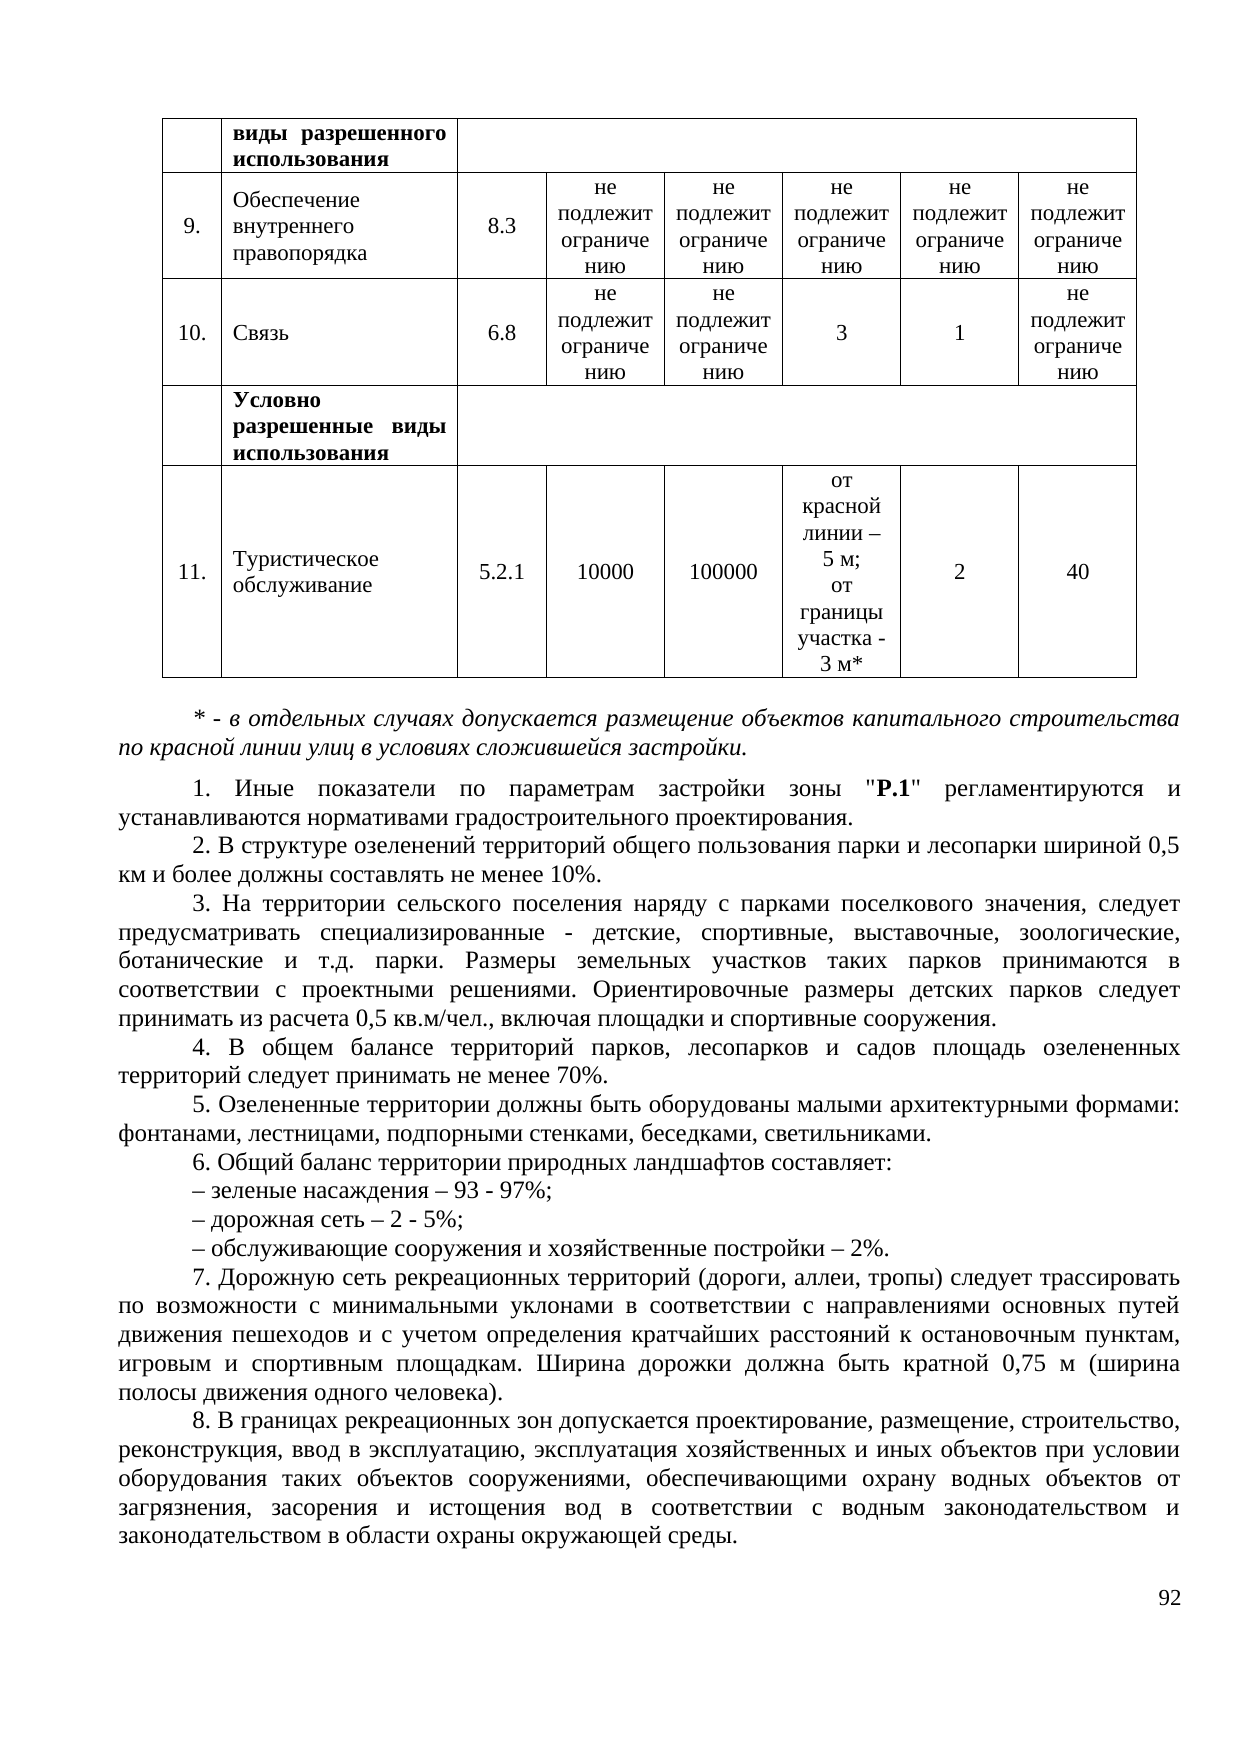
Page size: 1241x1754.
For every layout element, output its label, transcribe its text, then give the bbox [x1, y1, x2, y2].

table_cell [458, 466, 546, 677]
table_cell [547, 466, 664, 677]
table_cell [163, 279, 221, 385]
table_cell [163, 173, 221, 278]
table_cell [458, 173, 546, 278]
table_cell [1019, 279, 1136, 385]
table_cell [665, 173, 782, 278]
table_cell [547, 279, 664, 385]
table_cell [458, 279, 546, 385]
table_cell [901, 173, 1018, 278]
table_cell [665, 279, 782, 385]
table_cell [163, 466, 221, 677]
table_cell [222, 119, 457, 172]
text – дорожная сеть – 2 - 5%; [118, 1204, 1181, 1233]
text 6. Общий баланс территории природных ландшафтов составляет: [118, 1147, 1181, 1175]
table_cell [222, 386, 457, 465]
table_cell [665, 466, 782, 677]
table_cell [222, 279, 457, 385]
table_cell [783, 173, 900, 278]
text 7. Дорожную сеть рекреационных территорий (дороги, аллеи, тропы) следует трассировать по возможности с минимальными уклонами в соответствии с направлениями основных путей движения пешеходов и с учетом определения кратчайших расстояний к остановочным пунктам, игровым и спортивным площадкам. Ширина дорожки должна быть кратной (ширина полосы движения одного человека). [118, 1262, 1181, 1405]
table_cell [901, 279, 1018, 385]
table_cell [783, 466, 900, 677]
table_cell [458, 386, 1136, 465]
text 8. В границах рекреационных зон допускается проектирование, размещение, строительство, реконструкция, ввод в эксплуатацию, эксплуатация хозяйственных и иных объектов при условии оборудования таких объектов сооружениями, обеспечивающими охрану водных объектов от загрязнения, засорения и истощения вод в соответствии с водным законодательством и законодательством в области охраны окружающей среды. [118, 1405, 1181, 1549]
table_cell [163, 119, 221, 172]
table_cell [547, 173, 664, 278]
text * - в отдельных случаях допускается размещение объектов капитального строительства по красной линии улиц в условиях сложившейся застройки. [118, 703, 1181, 760]
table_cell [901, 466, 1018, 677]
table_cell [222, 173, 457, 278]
text 5. Озелененные территории должны быть оборудованы малыми архитектурными формами: фонтанами, лестницами, подпорными стенками, беседками, светильниками. [118, 1089, 1181, 1147]
text 3. На территории сельского поселения наряду с парками поселкового значения, следует предусматривать специализированные - детские, спортивные, выставочные, зоологические, ботанические и т.д. парки. Размеры земельных участков таких парков принимаются в соответствии с проектными решениями. Ориентировочные размеры детских парков следует принимать из расчета 0,5 кв.м/чел., включая площадки и спортивные сооружения. [118, 888, 1181, 1032]
text 1. Иные показатели по параметрам застройки зоны "Р.1" регламентируются и устанавливаются нормативами градостроительного проектирования. [118, 773, 1181, 830]
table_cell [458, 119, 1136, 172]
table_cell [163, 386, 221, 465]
text 4. В общем балансе территорий парков, лесопарков и садов площадь озелененных территорий следует принимать не менее 70%. [118, 1032, 1181, 1089]
text – обслуживающие сооружения и хозяйственные постройки – 2%. [118, 1233, 1181, 1262]
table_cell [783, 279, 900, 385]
text – зеленые насаждения – 93 - 97%; [118, 1175, 1181, 1204]
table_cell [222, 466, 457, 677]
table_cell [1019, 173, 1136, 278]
text 2. В структуре озеленений территорий общего пользования парки и лесопарки шириной и более должны составлять не менее 10%. [118, 830, 1181, 888]
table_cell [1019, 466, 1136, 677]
